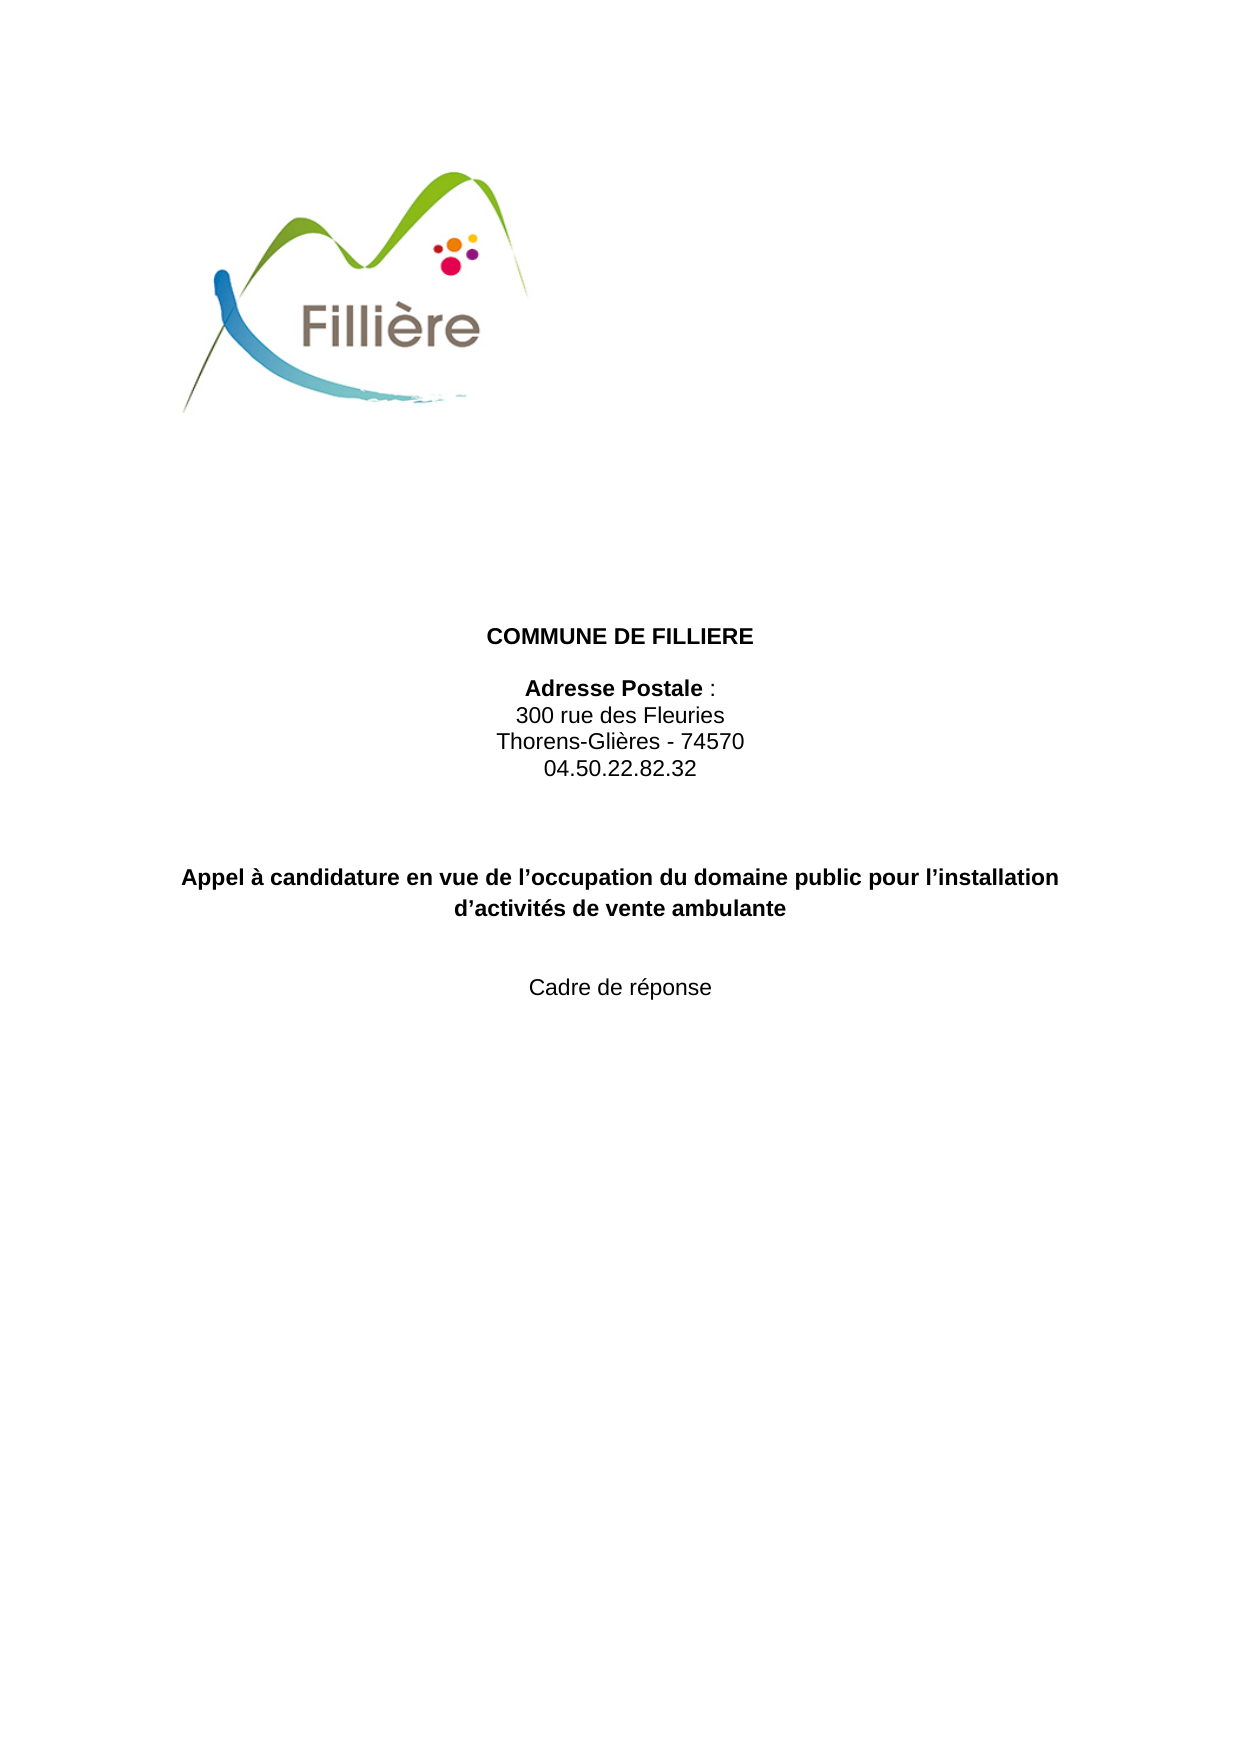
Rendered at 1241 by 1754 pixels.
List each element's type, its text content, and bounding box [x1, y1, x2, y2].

text 04.50.22.82.32 [148, 754, 1093, 781]
text Appel à candidature en vue de l’occupation du domaine public pour l’installation [148, 864, 1093, 890]
text Thorens-Glières - 74570 [148, 728, 1093, 754]
picture [147, 147, 564, 439]
text 300 rue des Fleuries [148, 702, 1093, 728]
text Adresse Postale : [148, 675, 1093, 702]
text Cadre de réponse [148, 974, 1093, 1000]
text d’activités de vente ambulante [148, 894, 1093, 921]
text COMMUNE DE FILLIERE [148, 623, 1093, 649]
